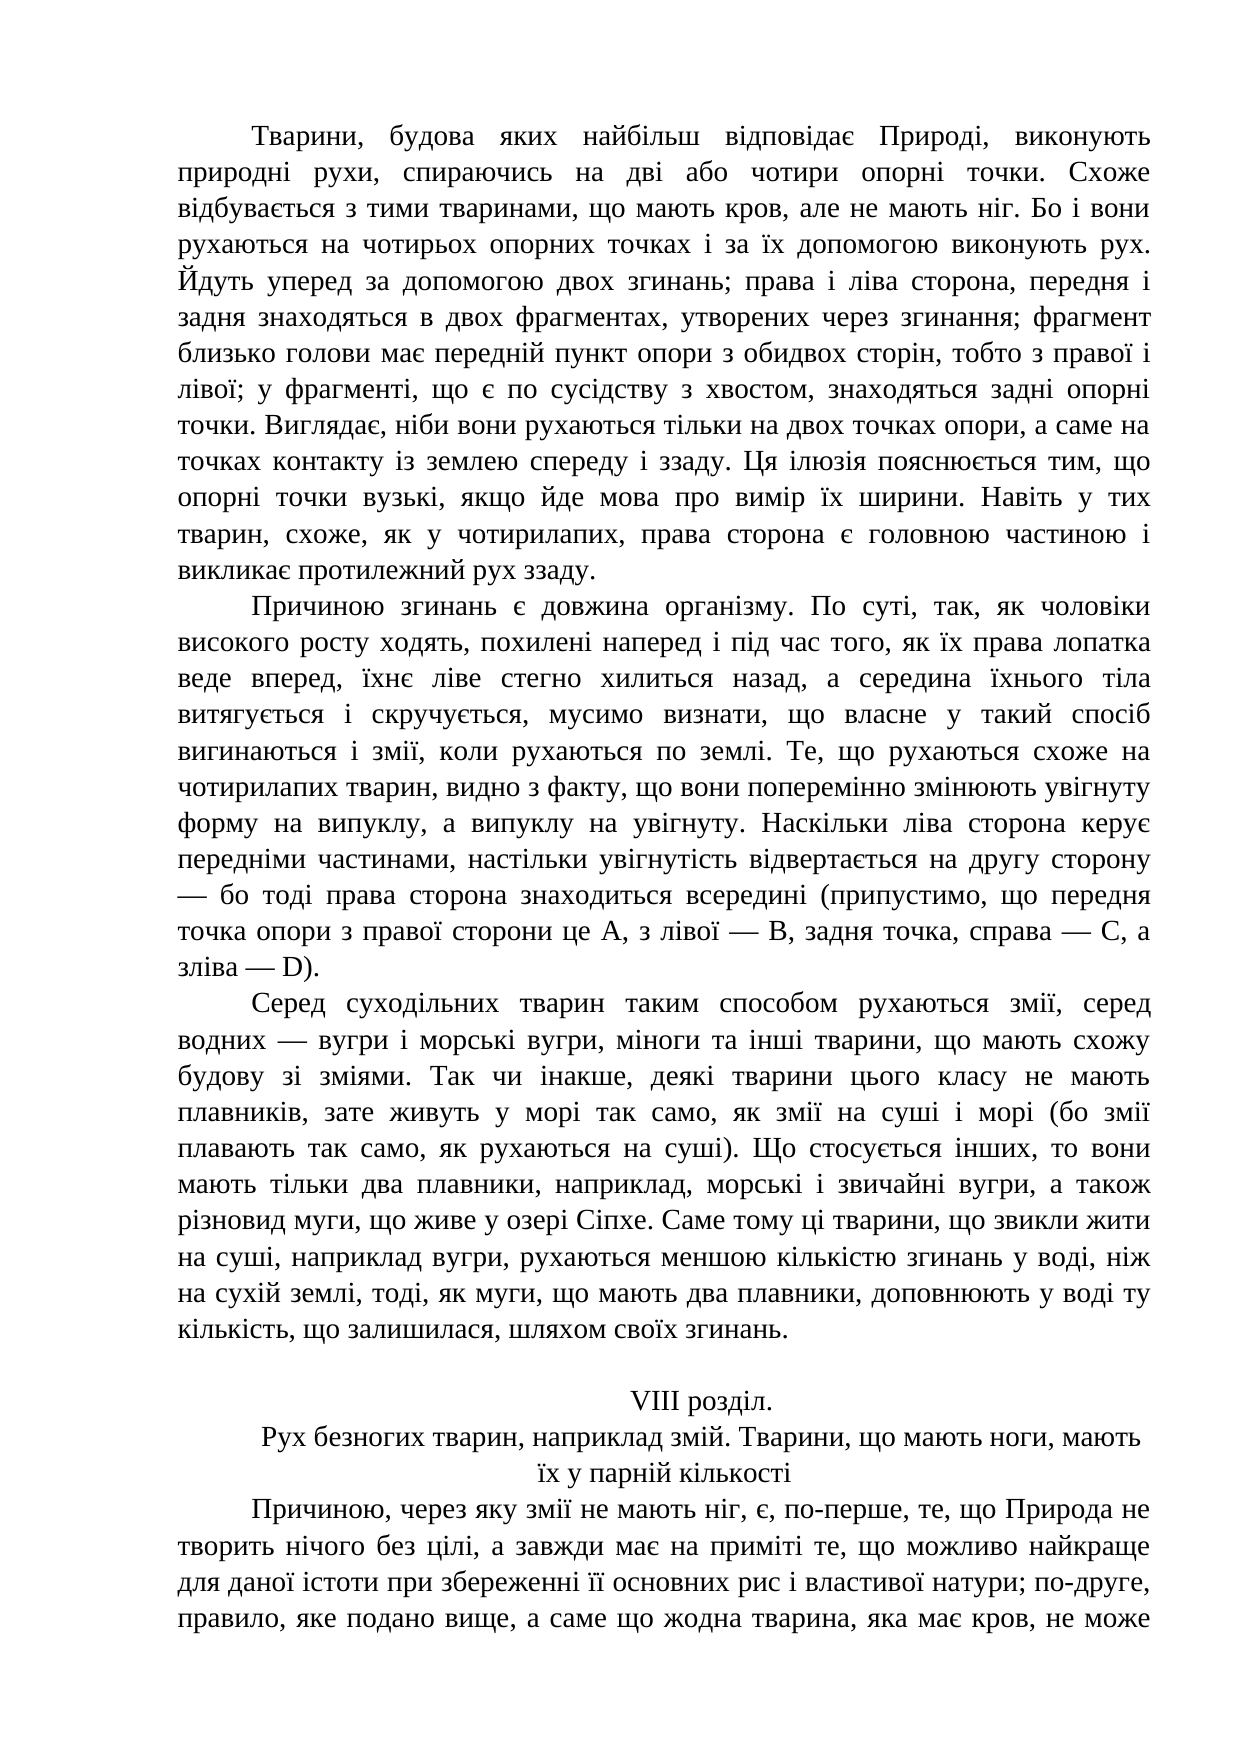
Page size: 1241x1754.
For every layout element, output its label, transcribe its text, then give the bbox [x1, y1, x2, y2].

text VIII розділ. [177, 1383, 1152, 1417]
text Серед суходільних тварин таким способом рухаються змії, серед водних — вугри і морські вугри, міноги та інші тварини, що мають схожу будову зі зміями. Так чи інакше, деякі тварини цього класу не мають плавників, зате живуть у морі так само, як змії на суші і морі (бо змії плавають так само, як рухаються на суші). Що стосується інших, то вони мають тільки два плавники, наприклад, морські і звичайні вугри, а також різновид муги, що живе у озері Сіпхе. Саме тому ці тварини, що звикли жити на суші, наприклад вугри, рухаються меншою кількістю згинань у воді, ніж на сухій землі, тоді, як муги, що мають два плавники, доповнюють у воді ту кількість, що залишилася, шляхом своїх згинань. [177, 986, 1152, 1344]
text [177, 1492, 1152, 1634]
text Рух безногих тварин, наприклад змій. Тварини, що мають ноги, мають їх у парній кількості [177, 1419, 1152, 1489]
text Причиною згинань є довжина організму. По суті, так, як чоловіки високого росту ходять, похилені наперед і під час того, як їх права лопатка веде вперед, їхнє ліве стегно хилиться назад, а середина їхнього тіла витягується і скручується, мусимо визнати, що власне у такий спосіб вигинаються і змії, коли рухаються по землі. Те, що рухаються схоже на чотирилапих тварин, видно з факту, що вони поперемінно змінюють увігнуту форму на випуклу, а випуклу на увігнуту. Наскільки ліва сторона керує передніми частинами, настільки увігнутість відвертається на другу сторону — бо тоді права сторона знаходиться всередині (припустимо, що передня точка опори з правої сторони це А, з лівої — В, задня точка, справа — С, а зліва — D). [177, 588, 1152, 983]
text Тварини, будова яких найбільш відповідає Природі, виконують природні рухи, спираючись на дві або чотири опорні точки. Схоже відбувається з тими тваринами, що мають кров, але не мають ніг. Бо і вони рухаються на чотирьох опорних точках і за їх допомогою виконують рух. Йдуть уперед за допомогою двох згинань; права і ліва сторона, передня і задня знаходяться в двох фрагментах, утворених через згинання; фрагмент близько голови має передній пункт опори з обидвох сторін, тобто з правої і лівої; у фрагменті, що є по сусідству з хвостом, знаходяться задні опорні точки. Виглядає, ніби вони рухаються тільки на двох точках опори, а саме на точках контакту із землею спереду і ззаду. Ця ілюзія пояснюється тим, що опорні точки вузькі, якщо йде мова про вимір їх ширини. Навіть у тих тварин, схоже, як у чотирилапих, права сторона є головною частиною і викликає протилежний рух ззаду. [177, 118, 1152, 585]
